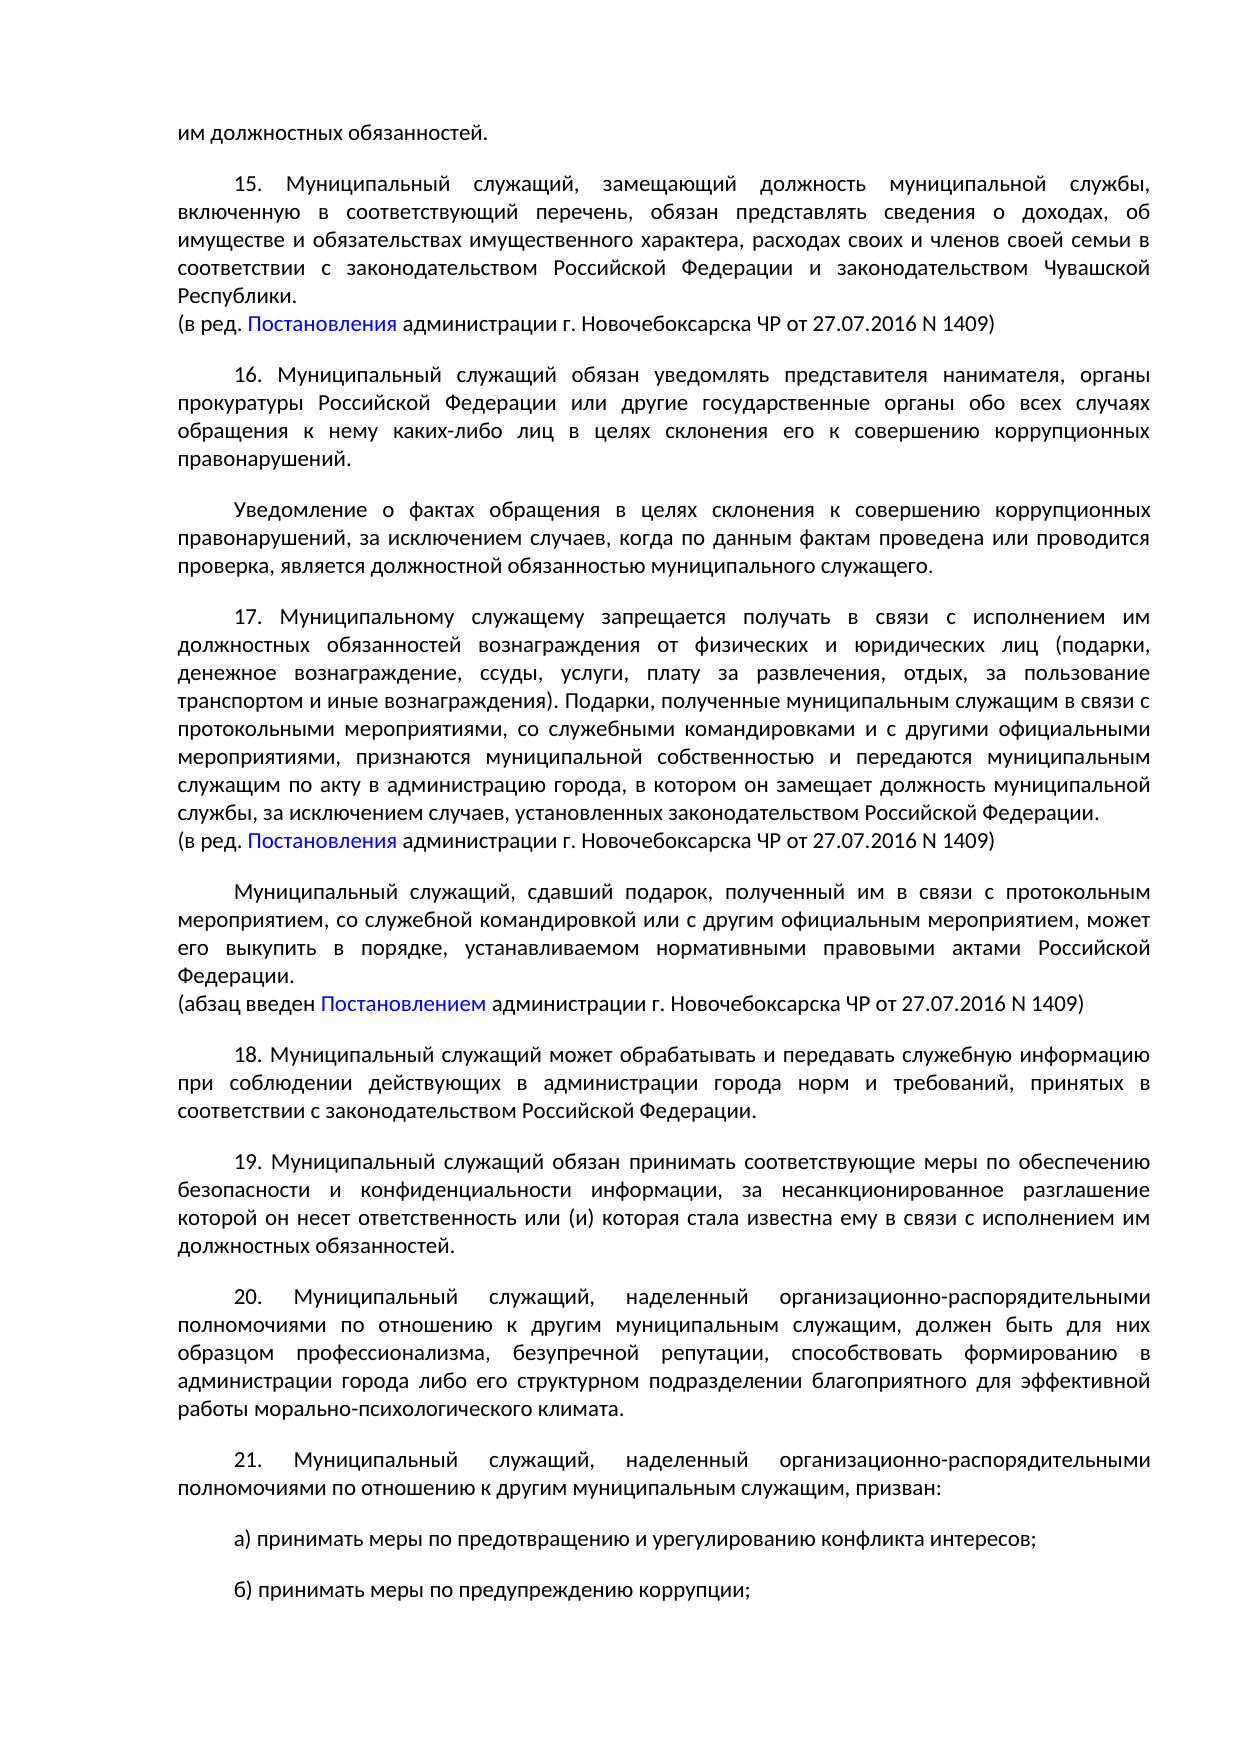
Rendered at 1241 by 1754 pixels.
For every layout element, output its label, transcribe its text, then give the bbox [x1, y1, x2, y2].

text 17. Муниципальному служащему запрещается получать в связи с исполнением им должностных обязанностей вознаграждения от физических и юридических лиц (подарки, денежное вознаграждение, ссуды, услуги, плату за развлечения, отдых, за пользование транспортом и иные вознаграждения). Подарки, полученные муниципальным служащим в связи с протокольными мероприятиями, со служебными командировками и с другими официальными мероприятиями, признаются муниципальной собственностью и передаются муниципальным служащим по акту в администрацию города, в котором он замещает должность муниципальной службы, за исключением случаев, установленных законодательством Российской Федерации. [177, 602, 1152, 826]
text (в ред. Постановления администрации г. Новочебоксарска ЧР от 27.07.2016 N 1409) [177, 826, 1152, 854]
text 16. Муниципальный служащий обязан уведомлять представителя нанимателя, органы прокуратуры Российской Федерации или другие государственные органы обо всех случаях обращения к нему каких-либо лиц в целях склонения его к совершению коррупционных правонарушений. [177, 360, 1152, 472]
text 18. Муниципальный служащий может обрабатывать и передавать служебную информацию при соблюдении действующих в администрации города норм и требований, принятых в соответствии с законодательством Российской Федерации. [177, 1040, 1152, 1124]
text а) принимать меры по предотвращению и урегулированию конфликта интересов; [177, 1524, 1152, 1552]
text 19. Муниципальный служащий обязан принимать соответствующие меры по обеспечению безопасности и конфиденциальности информации, за несанкционированное разглашение которой он несет ответственность или (и) которая стала известна ему в связи с исполнением им должностных обязанностей. [177, 1147, 1152, 1259]
text 15. Муниципальный служащий, замещающий должность муниципальной службы, включенную в соответствующий перечень, обязан представлять сведения о доходах, об имуществе и обязательствах имущественного характера, расходах своих и членов своей семьи в соответствии с законодательством Российской Федерации и законодательством Чувашской Республики. [177, 169, 1152, 309]
text Муниципальный служащий, сдавший подарок, полученный им в связи с протокольным мероприятием, со служебной командировкой или с другим официальным мероприятием, может его выкупить в порядке, устанавливаемом нормативными правовыми актами Российской Федерации. [177, 877, 1152, 989]
text Уведомление о фактах обращения в целях склонения к совершению коррупционных правонарушений, за исключением случаев, когда по данным фактам проведена или проводится проверка, является должностной обязанностью муниципального служащего. [177, 495, 1152, 579]
text б) принимать меры по предупреждению коррупции; [177, 1575, 1152, 1603]
text (абзац введен Постановлением администрации г. Новочебоксарска ЧР от 27.07.2016 N 1409) [177, 989, 1152, 1017]
text 20. Муниципальный служащий, наделенный организационно-распорядительными полномочиями по отношению к другим муниципальным служащим, должен быть для них образцом профессионализма, безупречной репутации, способствовать формированию в администрации города либо его структурном подразделении благоприятного для эффективной работы морально-психологического климата. [177, 1282, 1152, 1422]
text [177, 118, 1152, 146]
text (в ред. Постановления администрации г. Новочебоксарска ЧР от 27.07.2016 N 1409) [177, 309, 1152, 337]
text 21. Муниципальный служащий, наделенный организационно-распорядительными полномочиями по отношению к другим муниципальным служащим, призван: [177, 1445, 1152, 1501]
